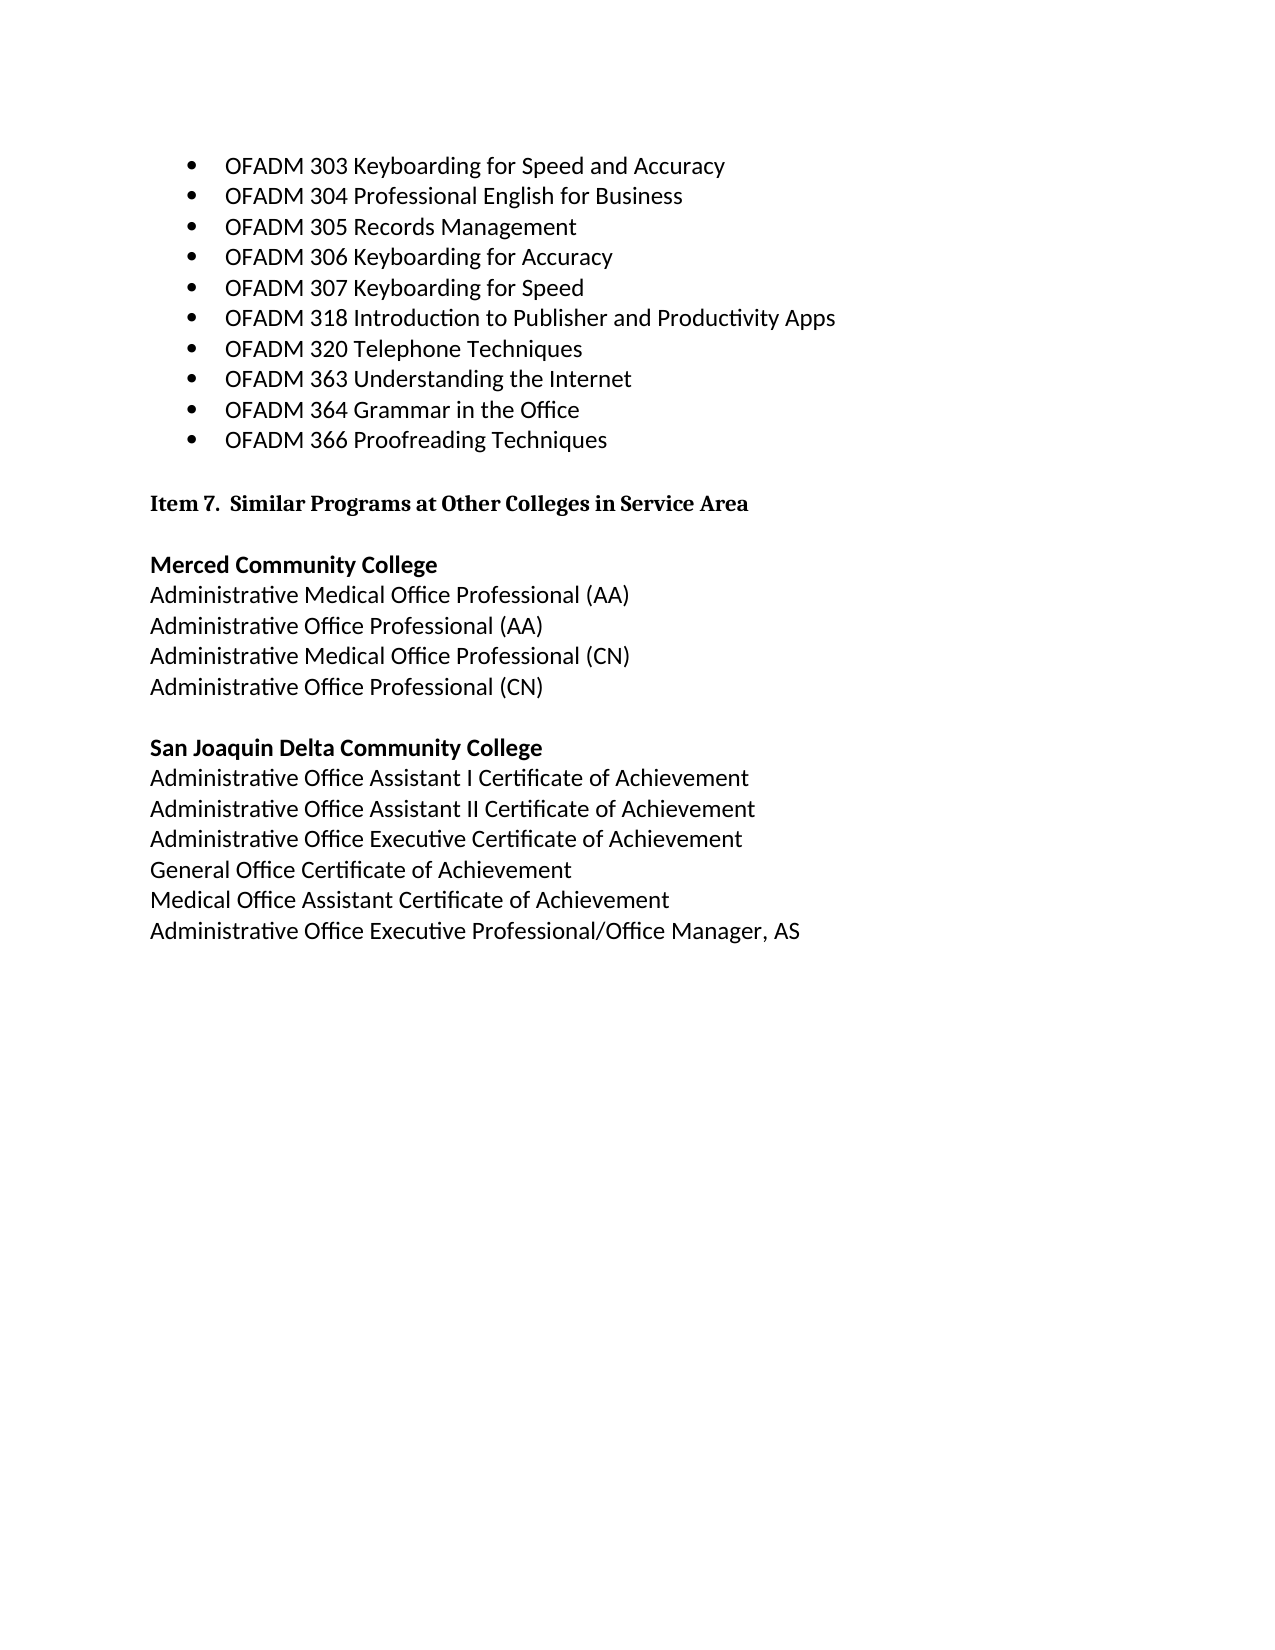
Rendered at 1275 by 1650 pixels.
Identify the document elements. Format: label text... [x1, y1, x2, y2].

text Administrative Office Assistant I Certificate of Achievement [150, 763, 1125, 793]
text Administrative Office Professional (CN) [150, 671, 1125, 702]
list OFADM 320 Telephone Techniques [187, 333, 1125, 364]
text Administrative Office Executive Certificate of Achievement [150, 824, 1125, 854]
list OFADM 306 Keyboarding for Accuracy [187, 242, 1125, 272]
text Administrative Medical Office Professional (CN) [150, 641, 1125, 671]
list OFADM 307 Keyboarding for Speed [187, 272, 1125, 303]
list OFADM 303 Keyboarding for Speed and Accuracy [187, 150, 1125, 181]
text Administrative Office Executive Professional/Office Manager, AS [150, 915, 1125, 946]
text Administrative Office Assistant II Certificate of Achievement [150, 793, 1125, 824]
text Administrative Medical Office Professional (AA) [150, 579, 1125, 610]
text San Joaquin Delta Community College [150, 732, 1125, 763]
list OFADM 364 Grammar in the Office [187, 394, 1125, 425]
list OFADM 366 Proofreading Techniques [187, 425, 1125, 455]
list OFADM 305 Records Management [187, 211, 1125, 242]
text Administrative Office Professional (AA) [150, 610, 1125, 641]
text Medical Office Assistant Certificate of Achievement [150, 885, 1125, 915]
list OFADM 363 Understanding the Internet [187, 364, 1125, 394]
list OFADM 304 Professional English for Business [187, 181, 1125, 211]
text General Office Certificate of Achievement [150, 854, 1125, 885]
text Merced Community College [150, 549, 1125, 579]
text Item 7. Similar Programs at Other Colleges in Service Area [150, 486, 1125, 518]
list OFADM 318 Introduction to Publisher and Productivity Apps [187, 303, 1125, 333]
